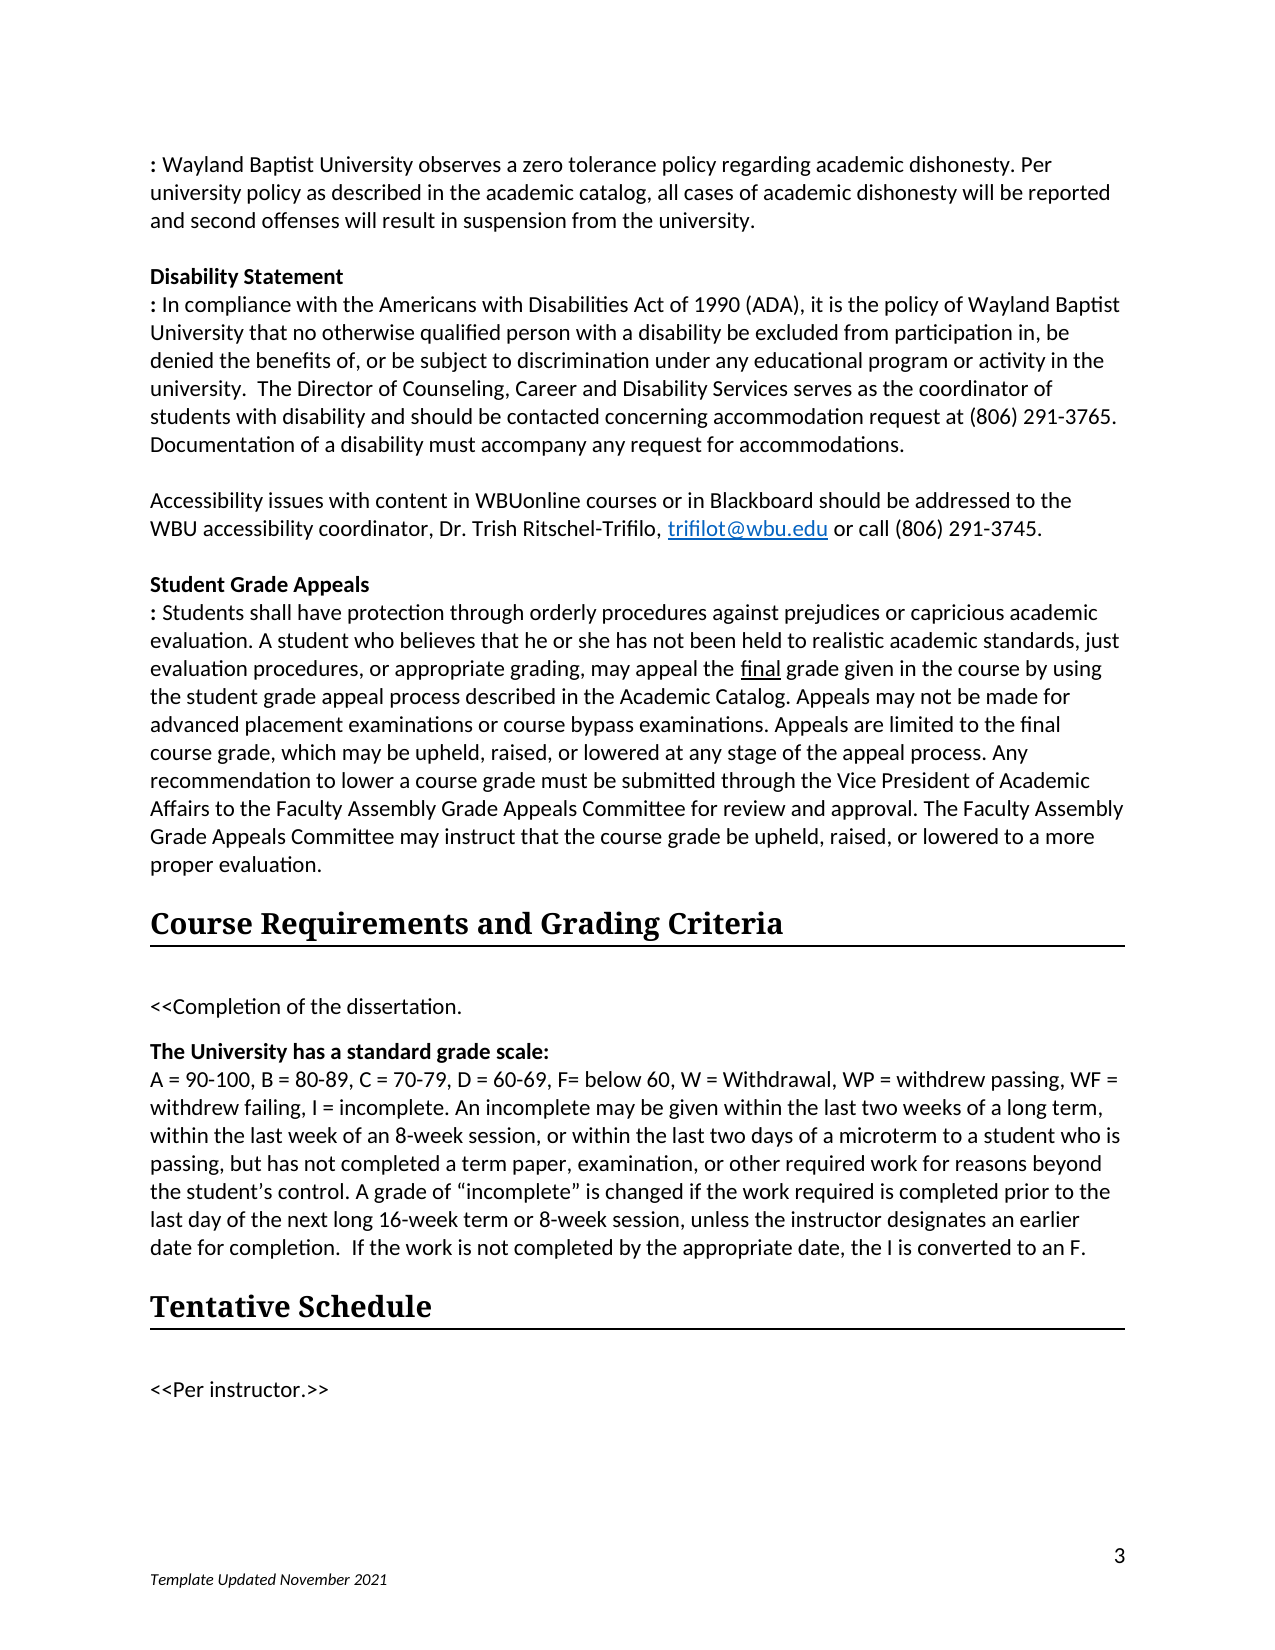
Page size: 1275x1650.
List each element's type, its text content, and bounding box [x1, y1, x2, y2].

text <<Completion of the dissertation. [150, 992, 1125, 1020]
text : Wayland Baptist University observes a zero tolerance policy regarding academic dishonesty. Per university policy as described in the academic catalog, all cases of academic dishonesty will be reported and second offenses will result in suspension from the university. [150, 150, 1125, 234]
text : In compliance with the Americans with Disabilities Act of 1990 (ADA), it is the policy of Wayland Baptist University that no otherwise qualified person with a disability be excluded from participation in, be denied the benefits of, or be subject to discrimination under any educational program or activity in the university. The Director of Counseling, Career and Disability Services serves as the coordinator of students with disability and should be contacted concerning accommodation request at (806) 291-3765. Documentation of a disability must accompany any request for accommodations. [150, 290, 1125, 458]
text A = 90-100, B = 80-89, C = 70-79, D = 60-69, F= below 60, W = Withdrawal, WP = withdrew passing, WF = withdrew failing, I = incomplete. An incomplete may be given within the last two weeks of a long term, within the last week of an 8-week session, or within the last two days of a microterm to a student who is passing, but has not completed a term paper, examination, or other required work for reasons beyond the student’s control. A grade of “incomplete” is changed if the work required is completed prior to the last day of the next long 16-week term or 8-week session, unless the instructor designates an earlier date for completion. If the work is not completed by the appropriate date, the I is converted to an F. [150, 1065, 1125, 1261]
subtitle Course Requirements and Grading Criteria [150, 903, 1125, 945]
text <<Per instructor.>> [150, 1375, 1125, 1403]
text Student Grade Appeals [150, 570, 1125, 598]
text The University has a standard grade scale: [150, 1037, 1125, 1065]
text Disability Statement [150, 262, 1125, 290]
text Accessibility issues with content in WBUonline courses or in Blackboard should be addressed to the WBU accessibility coordinator, Dr. Trish Ritschel-Trifilo, trifilot@wbu.edu or call (806) 291-3745. [150, 486, 1125, 542]
subtitle Tentative Schedule [150, 1286, 1125, 1328]
text : Students shall have protection through orderly procedures against prejudices or capricious academic evaluation. A student who believes that he or she has not been held to realistic academic standards, just evaluation procedures, or appropriate grading, may appeal the final grade given in the course by using the student grade appeal process described in the Academic Catalog. Appeals may not be made for advanced placement examinations or course bypass examinations. Appeals are limited to the final course grade, which may be upheld, raised, or lowered at any stage of the appeal process. Any recommendation to lower a course grade must be submitted through the Vice President of Academic Affairs to the Faculty Assembly Grade Appeals Committee for review and approval. The Faculty Assembly Grade Appeals Committee may instruct that the course grade be upheld, raised, or lowered to a more proper evaluation. [150, 598, 1125, 878]
